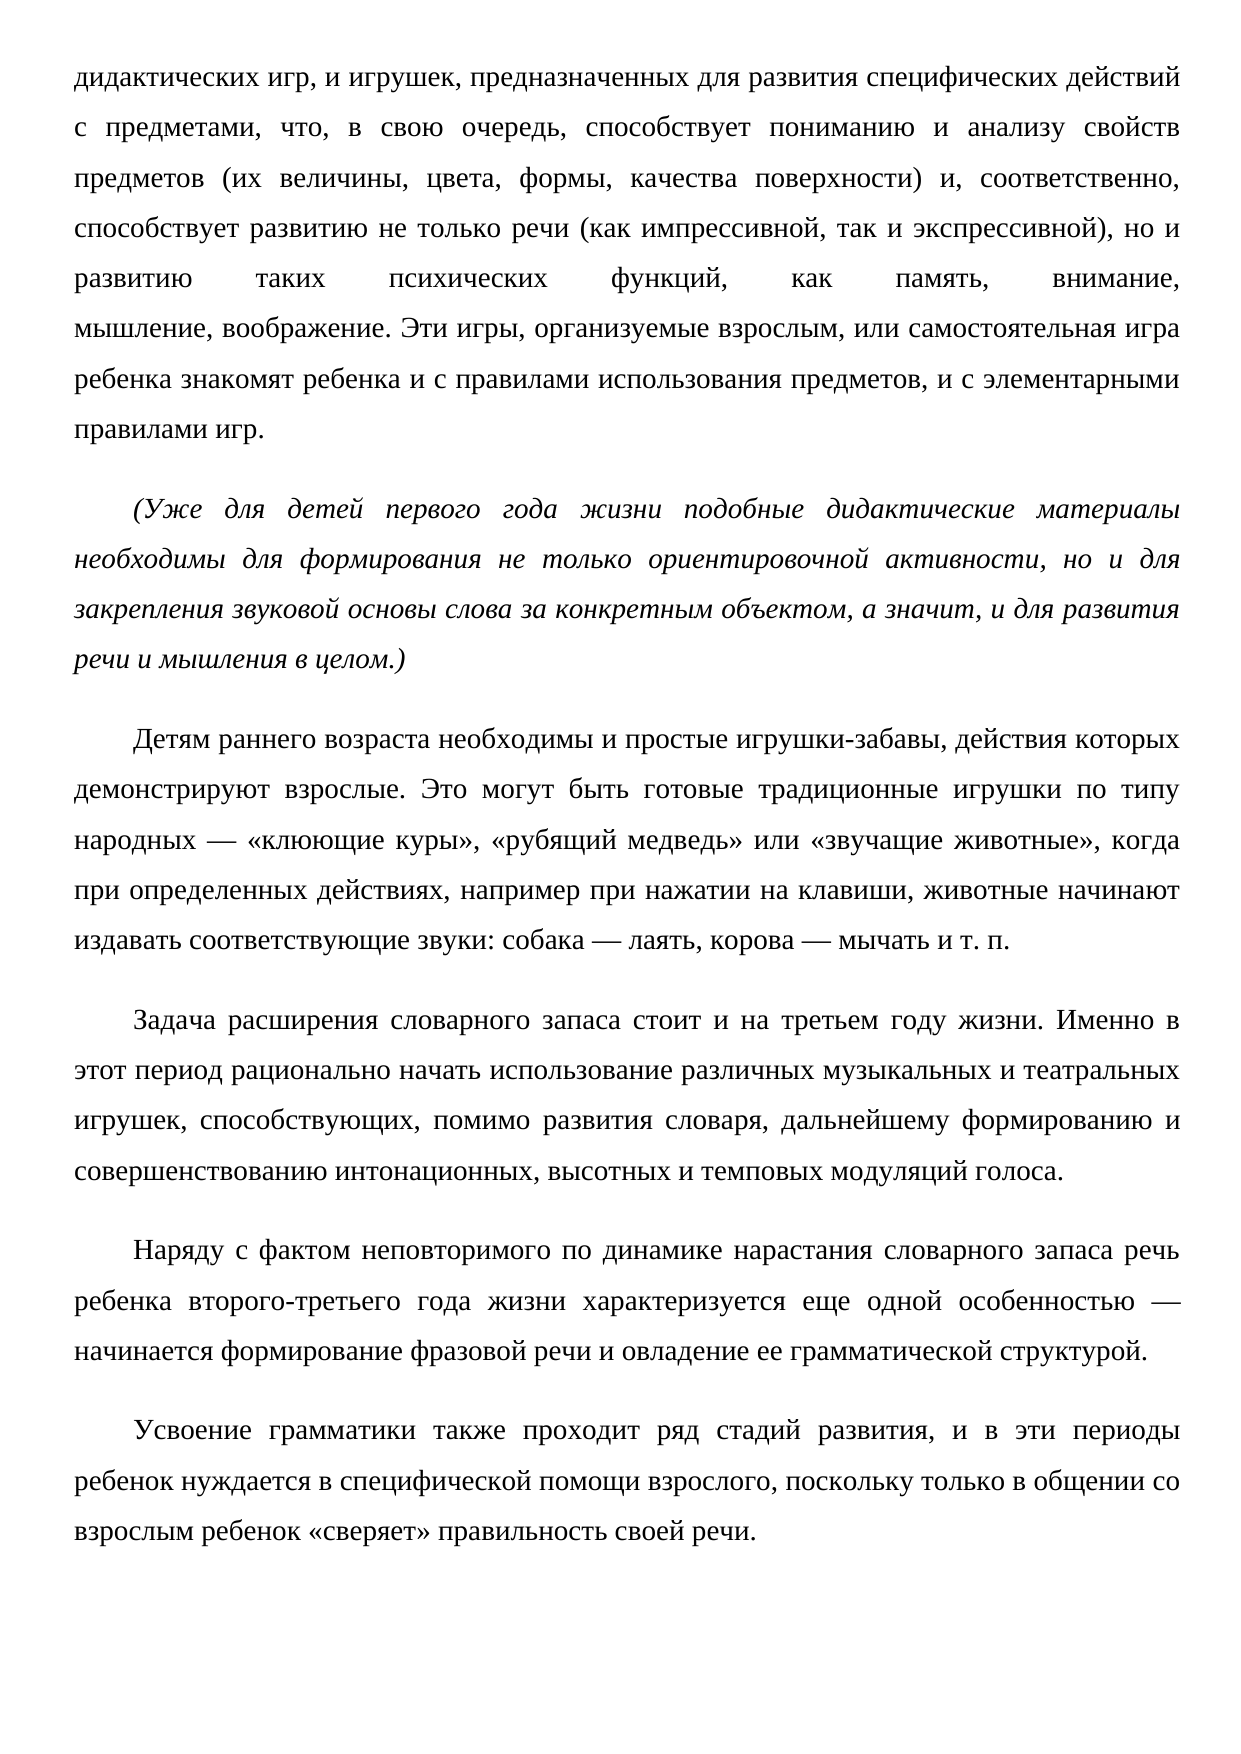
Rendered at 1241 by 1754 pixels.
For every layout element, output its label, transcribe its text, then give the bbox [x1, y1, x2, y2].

text (Уже для детей первого года жизни подобные дидактические материалы необходимы для формирования не только ориентировочной активности, но и для закрепления звуковой основы слова за конкретным объектом, а значит, и для развития речи и мышления в целом.) [74, 491, 1181, 675]
text Усвоение грамматики также проходит ряд стадий развития, и в эти периоды ребенок нуждается в специфической помощи взрослого, поскольку только в общении со взрослым ребенок «сверяет» правильность своей речи. [74, 1412, 1181, 1547]
text Задача расширения словарного запаса стоит и на третьем году жизни. Именно в этот период рационально начать использование различных музыкальных и театральных игрушек, способствующих, помимо развития словаря, дальнейшему формированию и совершенствованию интонационных, высотных и темповых модуляций голоса. [74, 1002, 1181, 1186]
text Детям раннего возраста необходимы и простые игрушки-забавы, действия которых демонстрируют взрослые. Это могут быть готовые традиционные игрушки по типу народных — «клюющие куры», «рубящий медведь» или «звучащие животные», когда при определенных действиях, например при нажатии на клавиши, животные начинают издавать соответствующие звуки: собака — лаять, корова — мычать и т. п. [74, 721, 1181, 956]
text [74, 59, 1181, 445]
text Наряду с фактом неповторимого по динамике нарастания словарного запаса речь ребенка второго-третьего года жизни характеризуется еще одной особенностью — начинается формирование фразовой речи и овладение ее грамматической структурой. [74, 1232, 1181, 1366]
